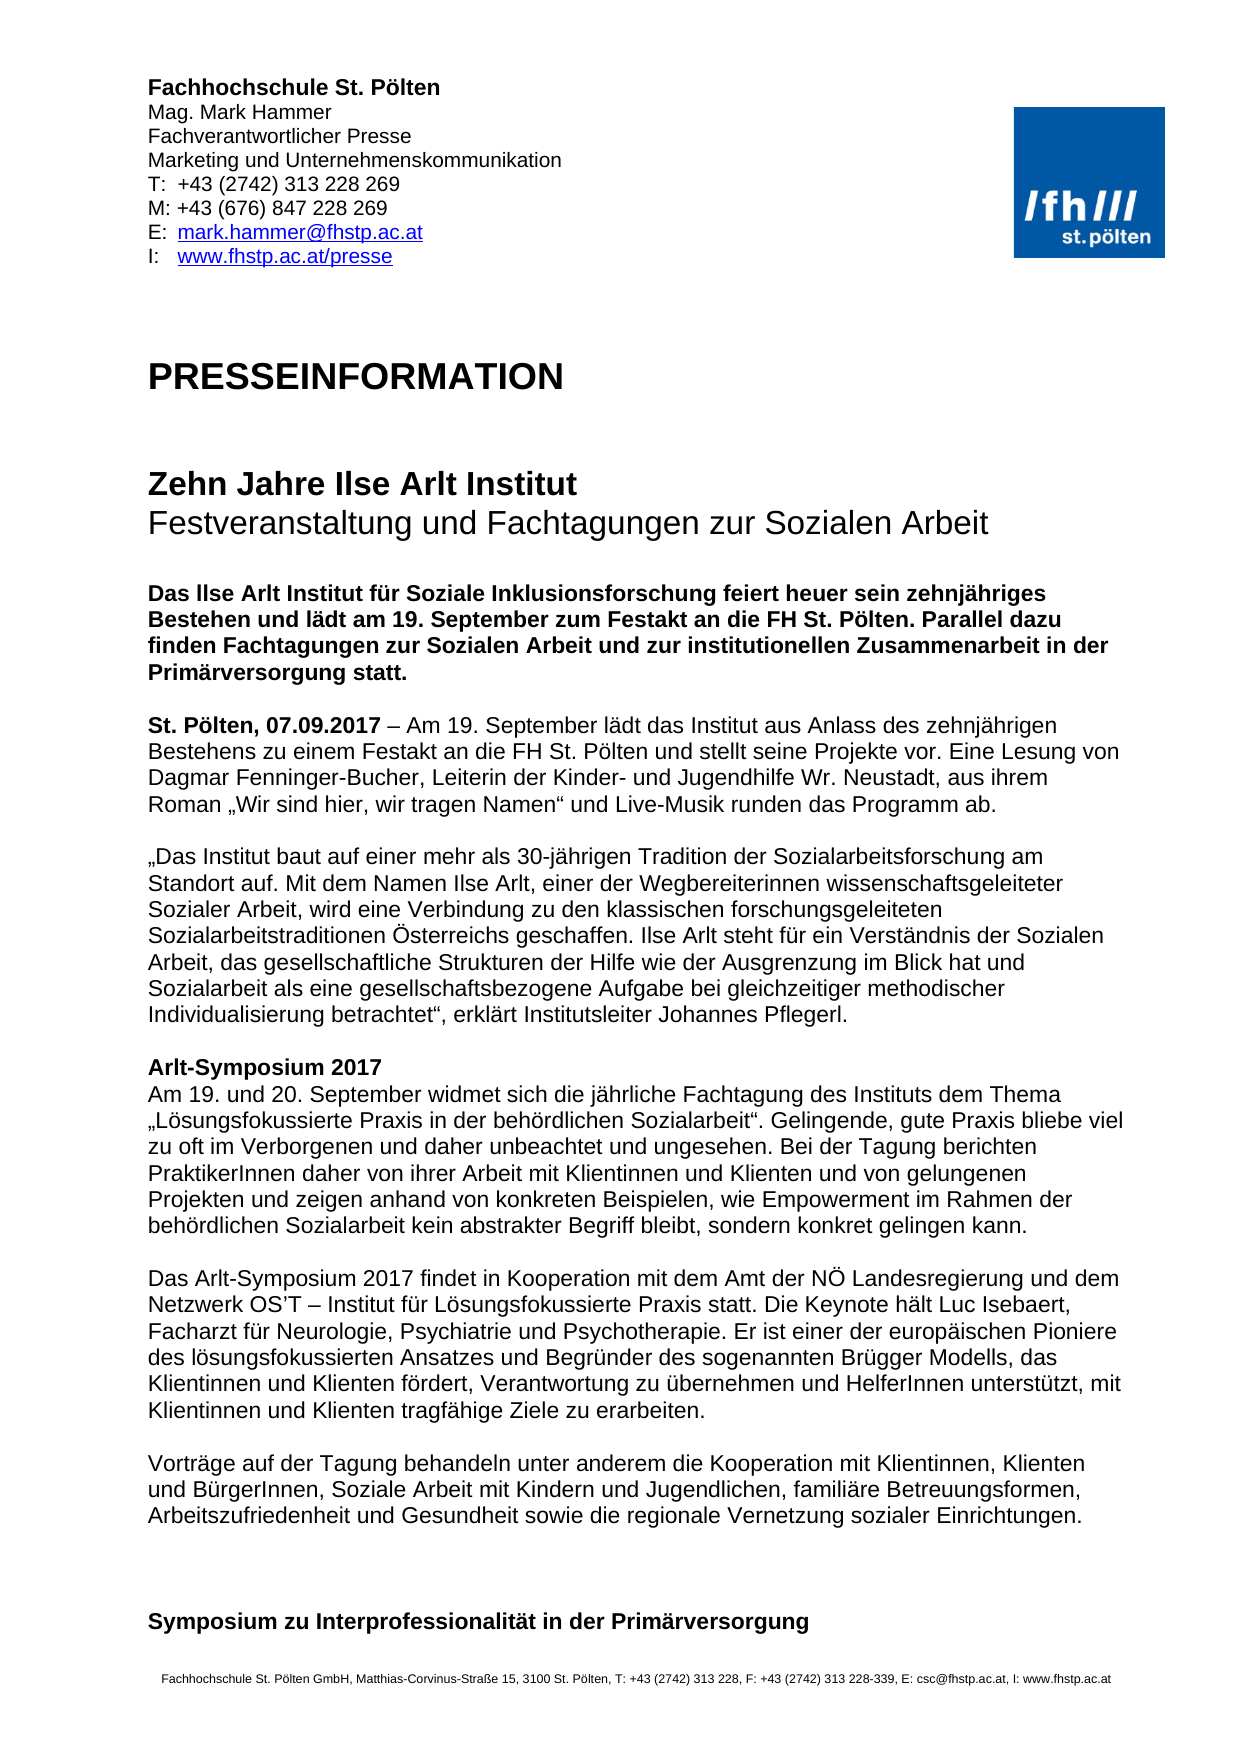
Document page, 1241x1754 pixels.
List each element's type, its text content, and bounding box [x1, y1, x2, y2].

text Vorträge auf der Tagung behandeln unter anderem die Kooperation mit Klientinnen, Klienten und BürgerInnen, Soziale Arbeit mit Kindern und Jugendlichen, familiäre Betreuungsformen, Arbeitszufriedenheit und Gesundheit sowie die regionale Vernetzung sozialer Einrichtungen. [148, 1449, 1125, 1528]
text Das llse Arlt Institut für Soziale Inklusionsforschung feiert heuer sein zehnjähriges Bestehen und lädt am 19. September zum Festakt an die FH St. Pölten. Parallel dazu finden Fachtagungen zur Sozialen Arbeit und zur institutionellen Zusammenarbeit in der Primärversorgung statt. [148, 580, 1125, 685]
text St. Pölten, 07.09.2017 – Am 19. September lädt das Institut aus Anlass des zehnjährigen Bestehens zu einem Festakt an die FH St. Pölten und stellt seine Projekte vor. Eine Lesung von Dagmar Fenninger-Bucher, Leiterin der Kinder- und Jugendhilfe Wr. Neustadt, aus ihrem Roman „Wir sind hier, wir tragen Namen“ und Live-Musik runden das Programm ab. [148, 712, 1125, 817]
text „Das Institut baut auf einer mehr als 30-jährigen Tradition der Sozialarbeitsforschung am Standort auf. Mit dem Namen Ilse Arlt, einer der Wegbereiterinnen wissenschaftsgeleiteter Sozialer Arbeit, wird eine Verbindung zu den klassischen forschungsgeleiteten Sozialarbeitstraditionen Österreichs geschaffen. Ilse Arlt steht für ein Verständnis der Sozialen Arbeit, das gesellschaftliche Strukturen der Hilfe wie der Ausgrenzung im Blick hat und Sozialarbeit als eine gesellschaftsbezogene Aufgabe bei gleichzeitiger methodischer Individualisierung betrachtet“, erklärt Institutsleiter Johannes Pflegerl. [148, 843, 1125, 1028]
text PRESSEINFORMATION [148, 354, 1125, 397]
text Das Arlt-Symposium 2017 findet in Kooperation mit dem Amt der NÖ Landesregierung und dem Netzwerk OS’T – Institut für Lösungsfokussierte Praxis statt. Die Keynote hält Luc Isebaert, Facharzt für Neurologie, Psychiatrie und Psychotherapie. Er ist einer der europäischen Pioniere des lösungsfokussierten Ansatzes und Begründer des sogenannten Brügger Modells, das Klientinnen und Klienten fördert, Verantwortung zu übernehmen und HelferInnen unterstützt, mit Klientinnen und Klienten tragfähige Ziele zu erarbeiten. [148, 1265, 1125, 1423]
text Arlt-Symposium 2017 [148, 1054, 1125, 1081]
picture [1013, 107, 1165, 258]
text Symposium zu Interprofessionalität in der Primärversorgung [148, 1608, 1125, 1634]
text Am 19. und 20. September widmet sich die jährliche Fachtagung des Instituts dem Thema „Lösungsfokussierte Praxis in der behördlichen Sozialarbeit“. Gelingende, gute Praxis bliebe viel zu oft im Verborgenen und daher unbeachtet und ungesehen. Bei der Tagung berichten PraktikerInnen daher von ihrer Arbeit mit Klientinnen und Klienten und von gelungenen Projekten und zeigen anhand von konkreten Beispielen, wie Empowerment im Rahmen der behördlichen Sozialarbeit kein abstrakter Begriff bleibt, sondern konkret gelingen kann. [148, 1081, 1125, 1239]
text Zehn Jahre Ilse Arlt Institut [148, 464, 1125, 503]
text Festveranstaltung und Fachtagungen zur Sozialen Arbeit [148, 503, 1125, 541]
